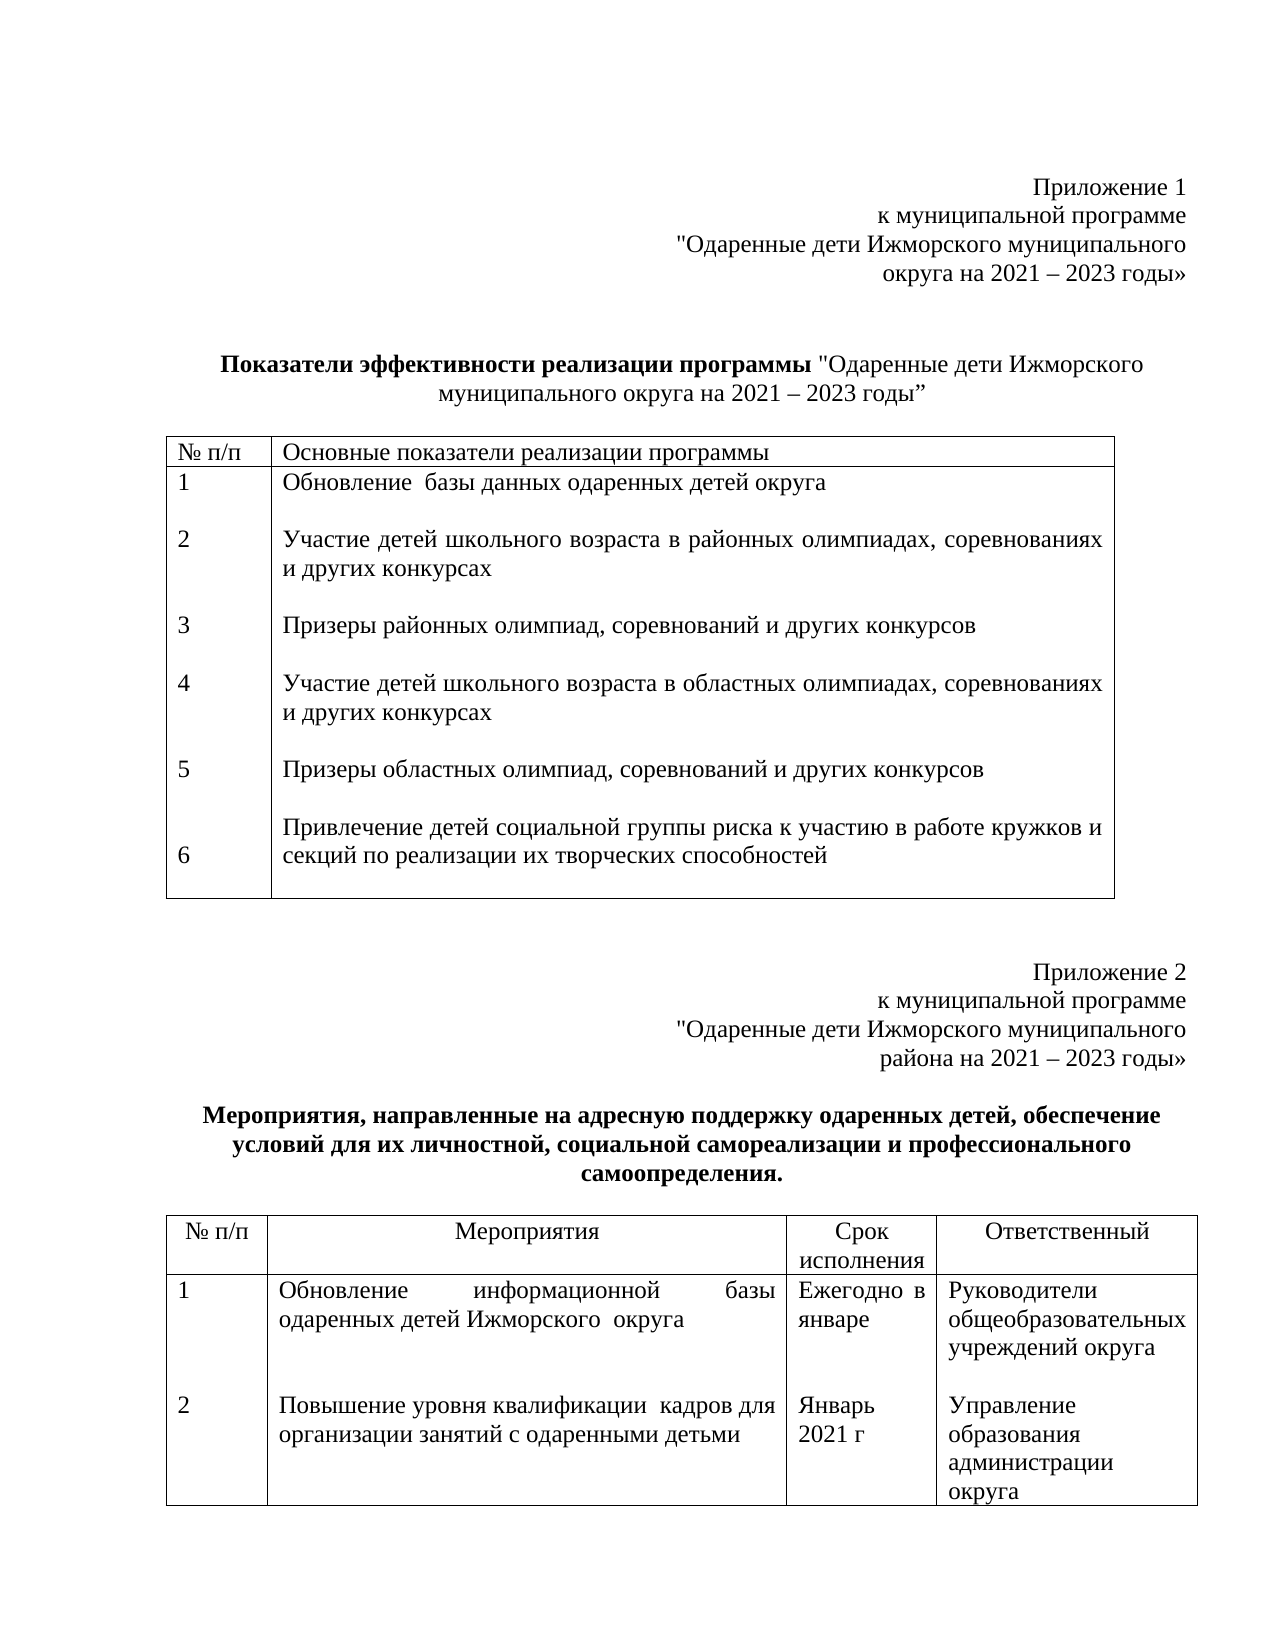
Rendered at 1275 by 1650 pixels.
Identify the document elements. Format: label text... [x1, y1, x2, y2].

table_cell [167, 1275, 267, 1505]
text Приложение 2 [177, 957, 1186, 985]
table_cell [787, 1275, 936, 1505]
table_cell Обновление базы данных одаренных детей округа Участие детей школьного возраста в районных олимпиадах, соревнованиях и других конкурсах Призеры районных олимпиад, соревнований и других конкурсов Участие детей школьного возраста в областных олимпиадах, соревнованиях и других конкурсах Призеры областных олимпиад, соревнований и других конкурсов Привлечение детей социальной группы риска к участию в работе кружков и секций по реализации их творческих способностей [272, 467, 1114, 898]
text к муниципальной программе [177, 200, 1186, 229]
text Показатели эффективности реализации программы "Одаренные дети Ижморского муниципального округа на 2021 – 2023 годы” [177, 349, 1186, 407]
text "Одаренные дети Ижморского муниципального [177, 1014, 1186, 1043]
table_header Основные показатели реализации программы [272, 437, 1114, 466]
text Приложение 1 [177, 172, 1186, 200]
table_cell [268, 1275, 786, 1505]
table_header № п/п [167, 1216, 267, 1274]
text округа на 2021 – 2023 годы» [177, 258, 1186, 287]
table_header Ответственный [937, 1216, 1197, 1274]
table_cell 1 2 3 4 5 6 [167, 467, 271, 898]
text Мероприятия, направленные на адресную поддержку одаренных детей, обеспечение условий для их личностной, социальной самореализации и профессионального самоопределения. [177, 1100, 1186, 1187]
table_header № п/п [167, 437, 271, 466]
table_header Срок исполнения [787, 1216, 936, 1274]
text "Одаренные дети Ижморского муниципального [177, 229, 1186, 258]
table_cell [937, 1275, 1197, 1505]
text района на 2021 – 2023 годы» [177, 1043, 1186, 1072]
table_header Мероприятия [268, 1216, 786, 1274]
text к муниципальной программе [177, 985, 1186, 1014]
